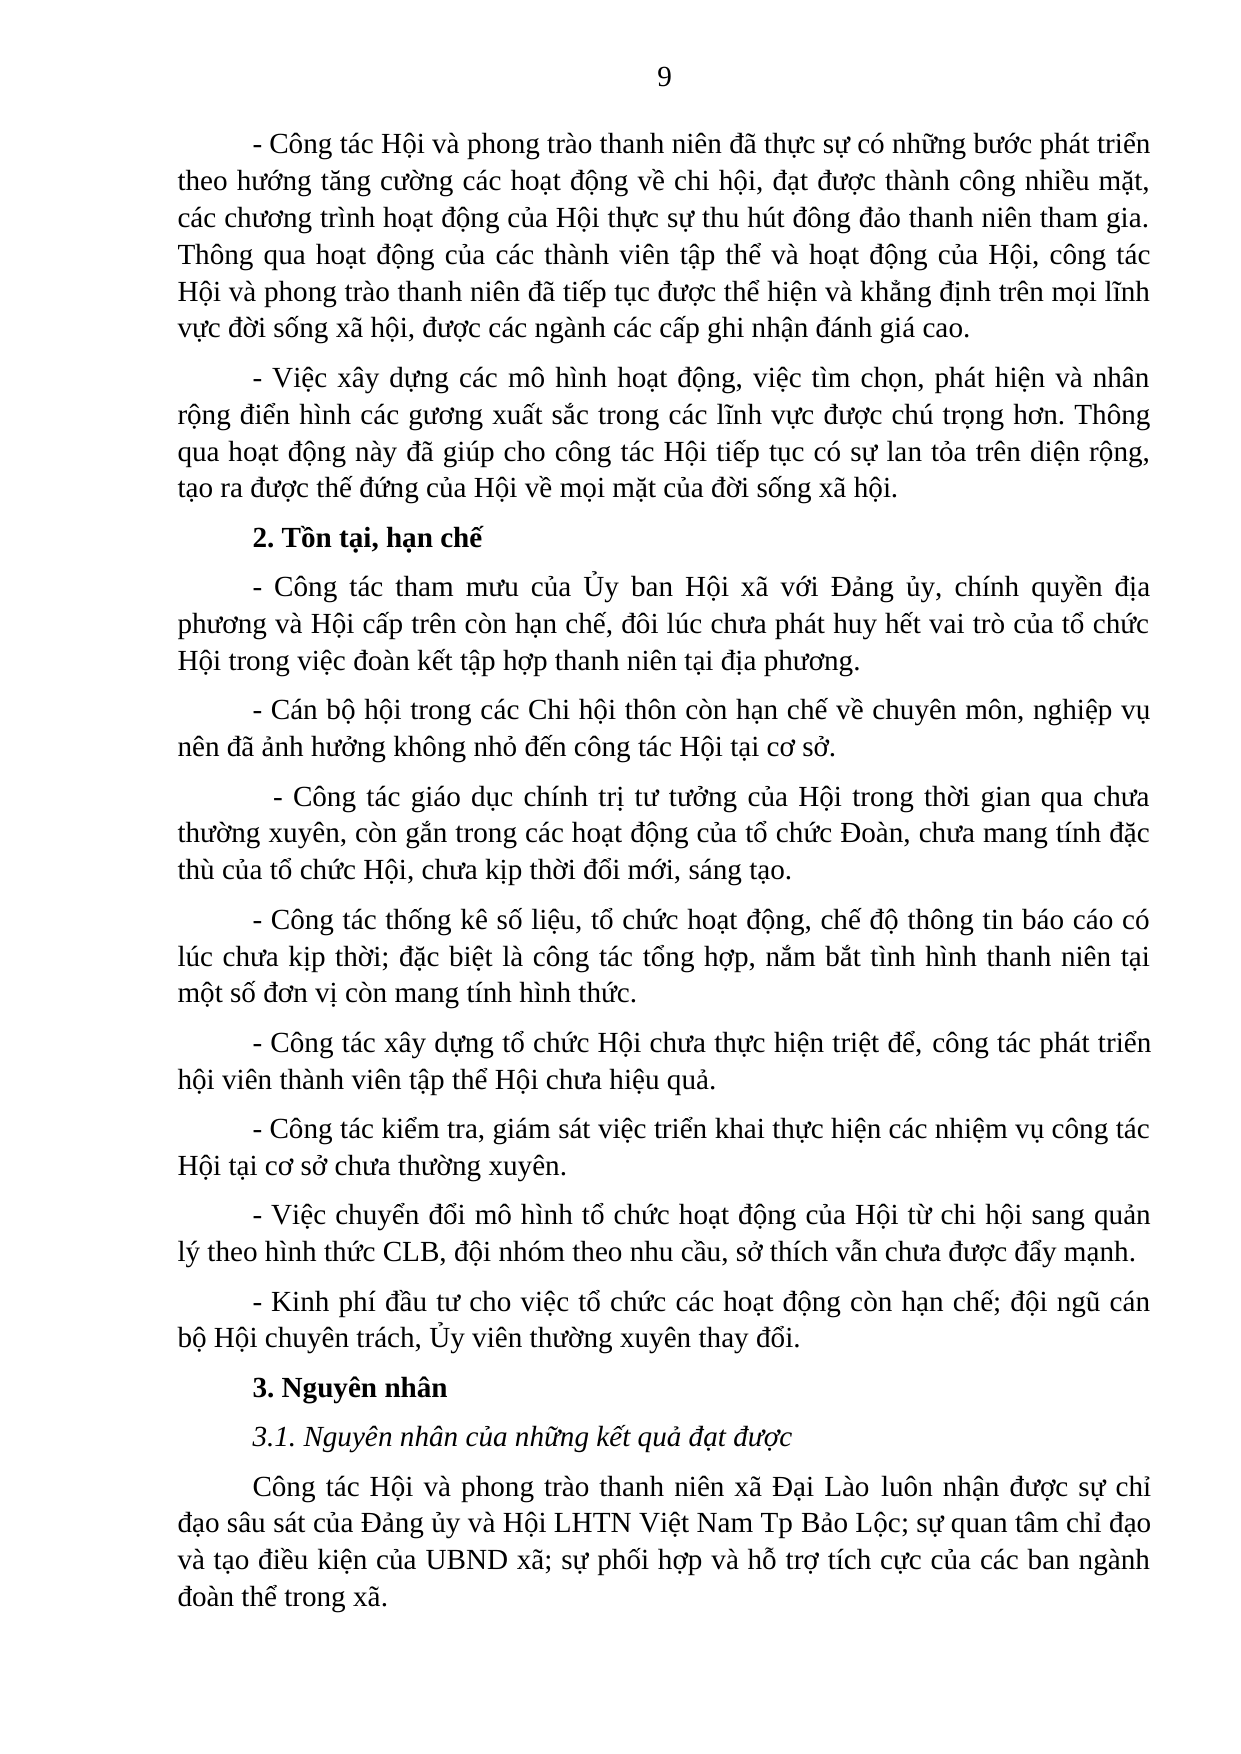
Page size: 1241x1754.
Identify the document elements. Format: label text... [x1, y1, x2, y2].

text Công tác Hội và phong trào thanh niên xã Đại Lào luôn nhận được sự chỉ đạo sâu sát của Đảng ủy và Hội LHTN Việt Nam Tp Bảo Lộc; sự quan tâm chỉ đạo và tạo điều kiện của UBND xã; sự phối hợp và hỗ trợ tích cực của các ban ngành đoàn thể trong xã. [177, 1469, 1152, 1613]
text - Công tác thống kê số liệu, tổ chức hoạt động, chế độ thông tin báo cáo có lúc chưa kịp thời; đặc biệt là công tác tổng hợp, nắm bắt tình hình thanh niên tại một số đơn vị còn mang tính hình thức. [177, 902, 1152, 1009]
text 2. Tồn tại, hạn chế [177, 520, 1152, 553]
text - Công tác giáo dục chính trị tư tưởng của Hội trong thời gian qua chưa thường xuyên, còn gắn trong các hoạt động của tổ chức Đoàn, chưa mang tính đặc thù của tổ chức Hội, chưa kịp thời đổi mới, sáng tạo. [177, 779, 1152, 886]
list - Công tác Hội và phong trào thanh niên đã thực sự có những bước phát triển theo hướng tăng cường các hoạt động về chi hội, đạt được thành công nhiều mặt, các chương trình hoạt động của Hội thực sự thu hút đông đảo thanh niên tham gia. Thông qua hoạt động của các thành viên tập thể và hoạt động của Hội, công tác Hội và phong trào thanh niên đã tiếp tục được thể hiện và khẳng định trên mọi lĩnh vực đời sống xã hội, được các ngành các cấp ghi nhận đánh giá cao. [177, 126, 1152, 344]
text - Việc chuyển đổi mô hình tổ chức hoạt động của Hội từ chi hội sang quản lý theo hình thức CLB, đội nhóm theo nhu cầu, sở thích vẫn chưa được đẩy mạnh. [177, 1197, 1152, 1268]
text - Kinh phí đầu tư cho việc tổ chức các hoạt động còn hạn chế; đội ngũ cán bộ Hội chuyên trách, Ủy viên thường xuyên thay đổi. [177, 1284, 1152, 1354]
text - Công tác xây dựng tổ chức Hội chưa thực hiện triệt để, công tác phát triển hội viên thành viên tập thể Hội chưa hiệu quả. [177, 1025, 1152, 1095]
text 3.1. Nguyên nhân của những kết quả đạt được [177, 1419, 1152, 1453]
text - Việc xây dựng các mô hình hoạt động, việc tìm chọn, phát hiện và nhân rộng điển hình các gương xuất sắc trong các lĩnh vực được chú trọng hơn. Thông qua hoạt động này đã giúp cho công tác Hội tiếp tục có sự lan tỏa trên diện rộng, tạo ra được thế đứng của Hội về mọi mặt của đời sống xã hội. [177, 360, 1152, 504]
text - Công tác tham mưu của Ủy ban Hội xã với Đảng ủy, chính quyền địa phương và Hội cấp trên còn hạn chế, đôi lúc chưa phát huy hết vai trò của tổ chức Hội trong việc đoàn kết tập hợp thanh niên tại địa phương. [177, 569, 1152, 677]
text 3. Nguyên nhân [177, 1370, 1152, 1403]
text - Công tác kiểm tra, giám sát việc triển khai thực hiện các nhiệm vụ công tác Hội tại cơ sở chưa thường xuyên. [177, 1111, 1152, 1182]
text - Cán bộ hội trong các Chi hội thôn còn hạn chế về chuyên môn, nghiệp vụ nên đã ảnh hưởng không nhỏ đến công tác Hội tại cơ sở. [177, 692, 1152, 763]
